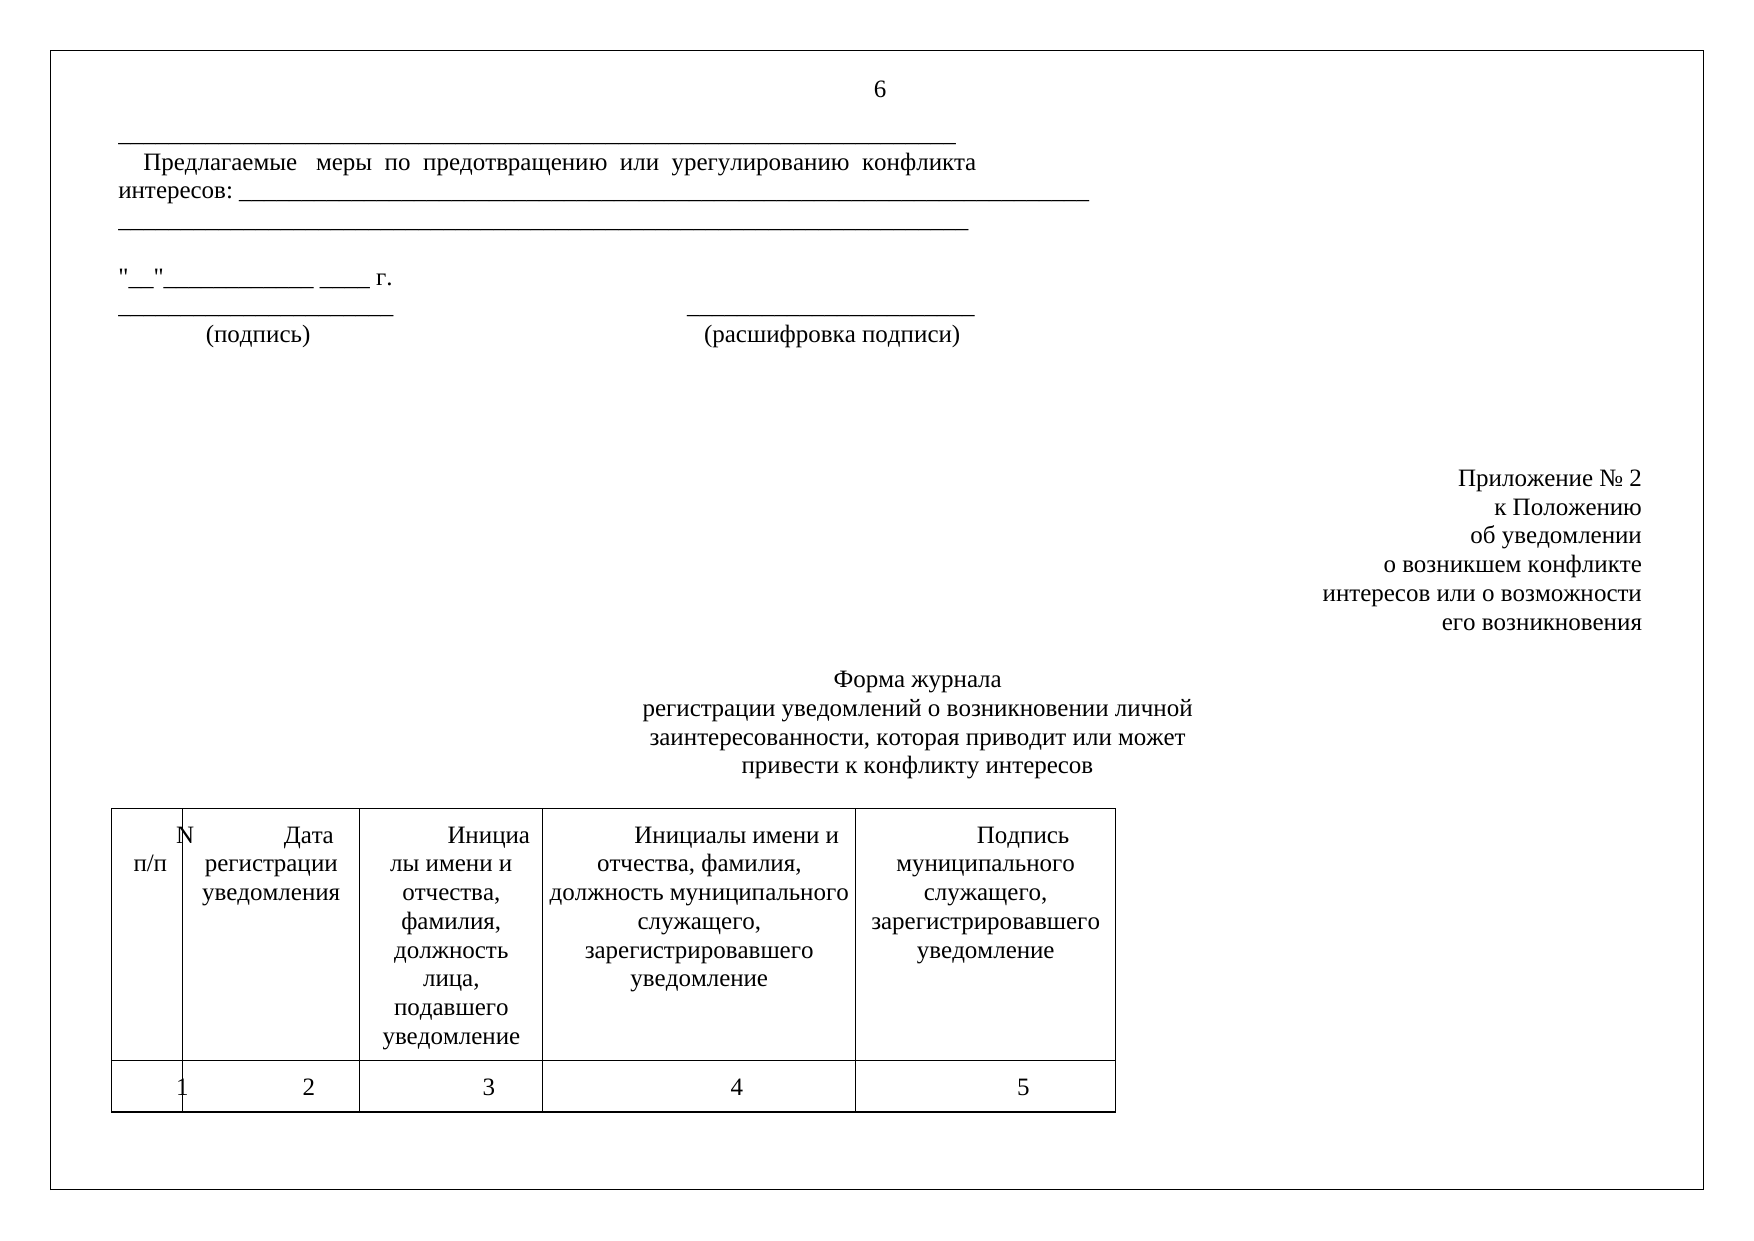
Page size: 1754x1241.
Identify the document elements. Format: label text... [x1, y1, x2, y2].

table_cell 3 [360, 1061, 542, 1111]
table_header Подпись муниципального служащего, зарегистрировавшего уведомление [856, 809, 1115, 1060]
text "__"____________ ____ г. [118, 262, 1642, 291]
table_header N п/п [112, 809, 182, 1060]
text интересов: ____________________________________________________________________ [118, 176, 1642, 204]
text к Положению [118, 492, 1642, 521]
text его возникновения [118, 607, 1642, 636]
text ____________________________________________________________________ [118, 204, 1642, 233]
table_header Инициалы имени и отчества, фамилия, должность муниципального служащего, зарегистрировавшего уведомление [543, 809, 855, 1060]
table_cell 1 [112, 1061, 182, 1111]
text Приложение № 2 [118, 463, 1642, 492]
text интересов или о возможности [118, 578, 1642, 607]
text заинтересованности, которая приводит или может [118, 722, 1642, 751]
text ___________________________________________________________________ [118, 118, 1642, 147]
text о возникшем конфликте [118, 549, 1642, 578]
text регистрации уведомлений о возникновении личной [118, 693, 1642, 722]
text Предлагаемые меры по предотвращению или урегулированию конфликта [118, 147, 1642, 176]
text (подпись) (расшифровка подписи) [118, 319, 1642, 348]
table_cell 5 [856, 1061, 1115, 1111]
table_header Инициалы имени и отчества, фамилия, должность лица, подавшего уведомление [360, 809, 542, 1060]
text об уведомлении [118, 521, 1642, 549]
table_cell 2 [183, 1061, 359, 1111]
text Форма журнала [118, 664, 1642, 693]
text ______________________ _______________________ [118, 291, 1642, 319]
table_header Дата регистрации уведомления [183, 809, 359, 1060]
text привести к конфликту интересов [118, 751, 1642, 779]
table_cell 4 [543, 1061, 855, 1111]
